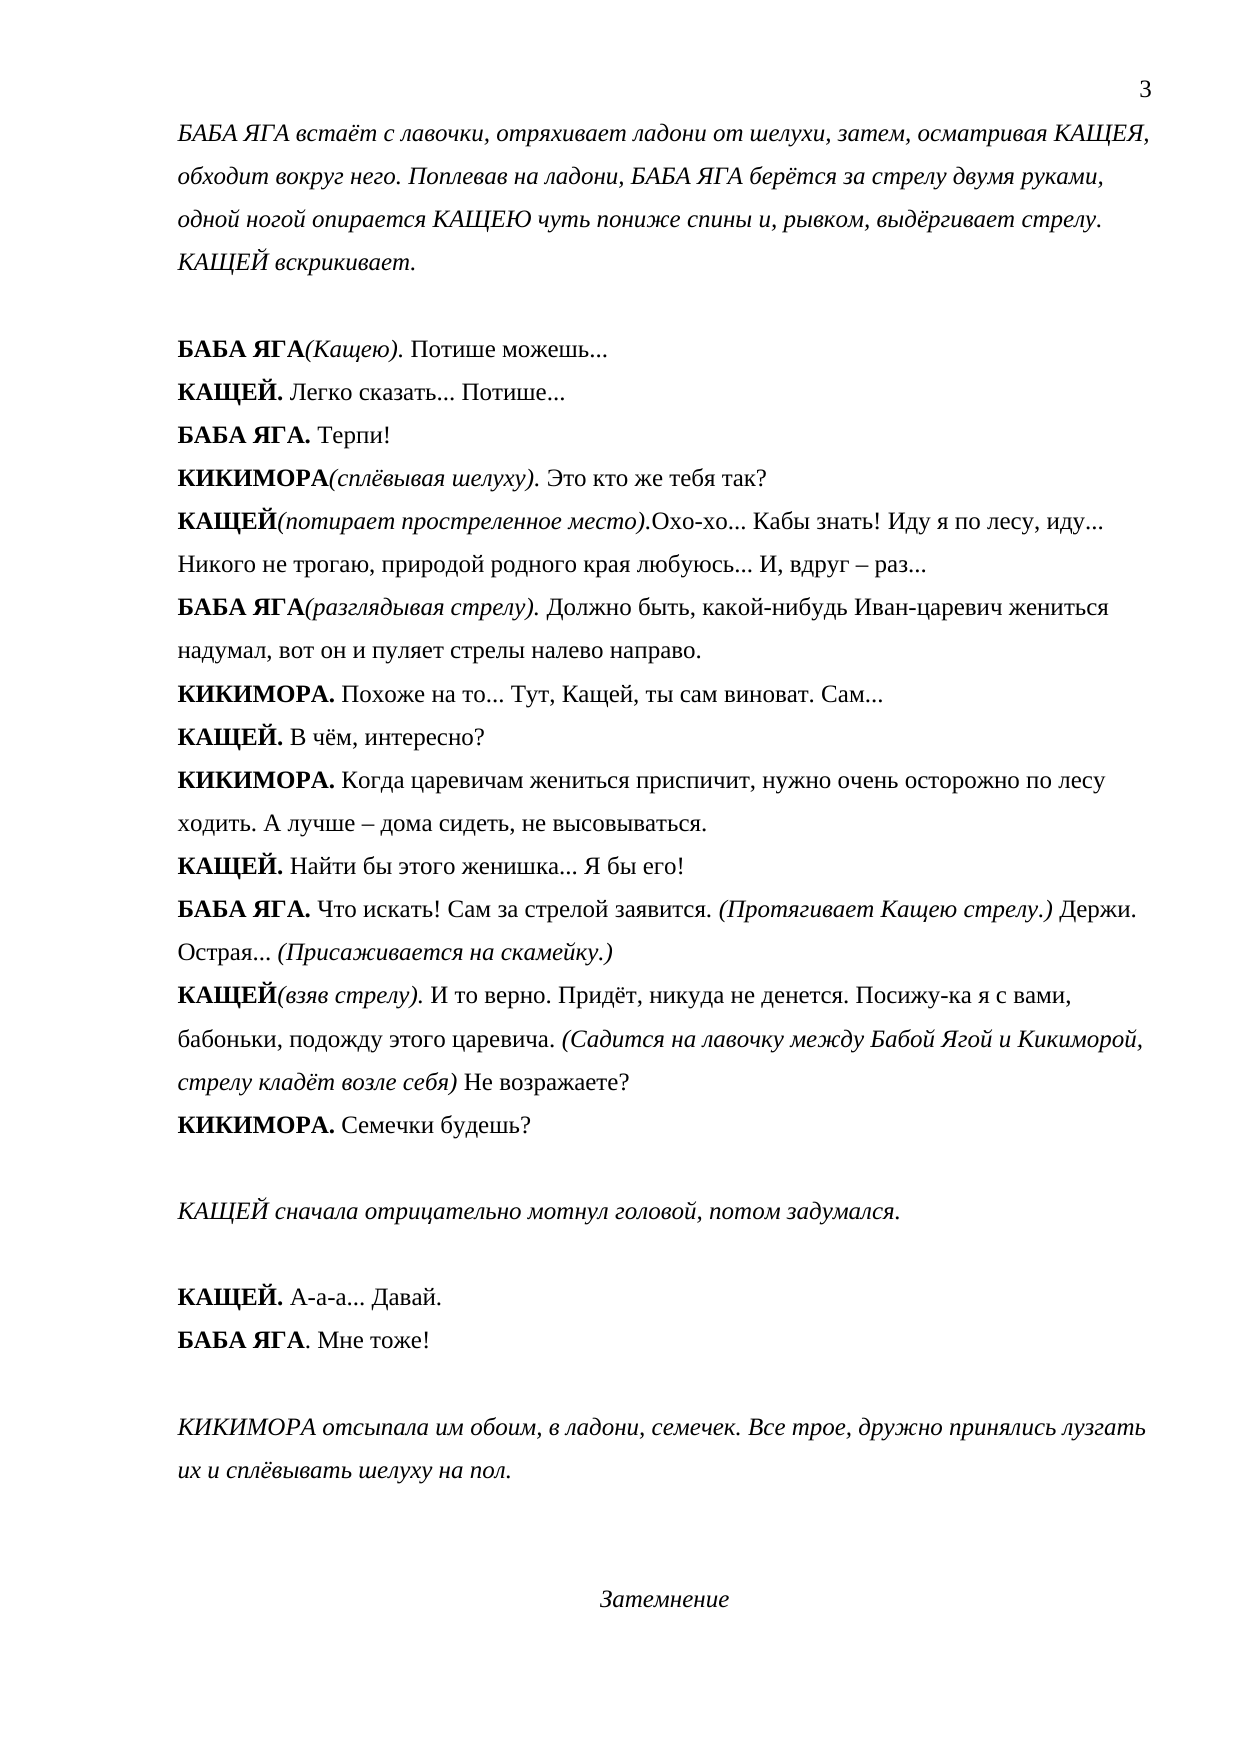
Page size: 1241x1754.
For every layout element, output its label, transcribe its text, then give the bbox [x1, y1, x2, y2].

text КИКИМОРА. Когда царевичам жениться приспичит, нужно очень осторожно по лесу ходить. А лучше – дома сидеть, не высовываться. [177, 765, 1152, 837]
text Затемнение [177, 1584, 1152, 1613]
text БАБА ЯГА. Терпи! [177, 420, 1152, 449]
text КИКИМОРА отсыпала им обоим, в ладони, семечек. Все трое, дружно принялись лузгать их и сплёвывать шелуху на пол. [177, 1412, 1152, 1484]
text КИКИМОРА(сплёвывая шелуху). Это кто же тебя так? [177, 463, 1152, 492]
text КАЩЕЙ. А-а-а... Давай. [177, 1282, 1152, 1311]
text КИКИМОРА. Похоже на то... Тут, Кащей, ты сам виноват. Сам... [177, 679, 1152, 707]
text КАЩЕЙ(взяв стрелу). И то верно. Придёт, никуда не денется. Посижу-ка я с вами, бабоньки, подожду этого царевича. (Садится на лавочку между Бабой Ягой и Кикиморой, стрелу кладёт возле себя) Не возражаете? [177, 981, 1152, 1096]
text КАЩЕЙ. Найти бы этого женишка... Я бы его! [177, 851, 1152, 880]
text БАБА ЯГА(Кащею). Потише можешь... [177, 334, 1152, 362]
text БАБА ЯГА. Мне тоже! [177, 1326, 1152, 1354]
text БАБА ЯГА(разглядывая стрелу). Должно быть, какой-нибудь Иван-царевич жениться надумал, вот он и пуляет стрелы налево направо. [177, 592, 1152, 664]
text БАБА ЯГА. Что искать! Сам за стрелой заявится. (Протягивает Кащею стрелу.) Держи. Острая... (Присаживается на скамейку.) [177, 894, 1152, 966]
text БАБА ЯГА встаёт с лавочки, отряхивает ладони от шелухи, затем, осматривая КАЩЕЯ, обходит вокруг него. Поплевав на ладони, БАБА ЯГА берётся за стрелу двумя руками, одной ногой опирается КАЩЕЮ чуть пониже спины и, рывком, выдёргивает стрелу. КАЩЕЙ вскрикивает. [177, 118, 1152, 276]
text КАЩЕЙ. В чём, интересно? [177, 722, 1152, 751]
text КАЩЕЙ(потирает простреленное место).Охо-хо... Кабы знать! Иду я по лесу, иду... Никого не трогаю, природой родного края любуюсь... И, вдруг – раз... [177, 506, 1152, 578]
text КАЩЕЙ сначала отрицательно мотнул головой, потом задумался. [177, 1196, 1152, 1225]
text КИКИМОРА. Семечки будешь? [177, 1110, 1152, 1139]
text КАЩЕЙ. Легко сказать... Потише... [177, 377, 1152, 406]
